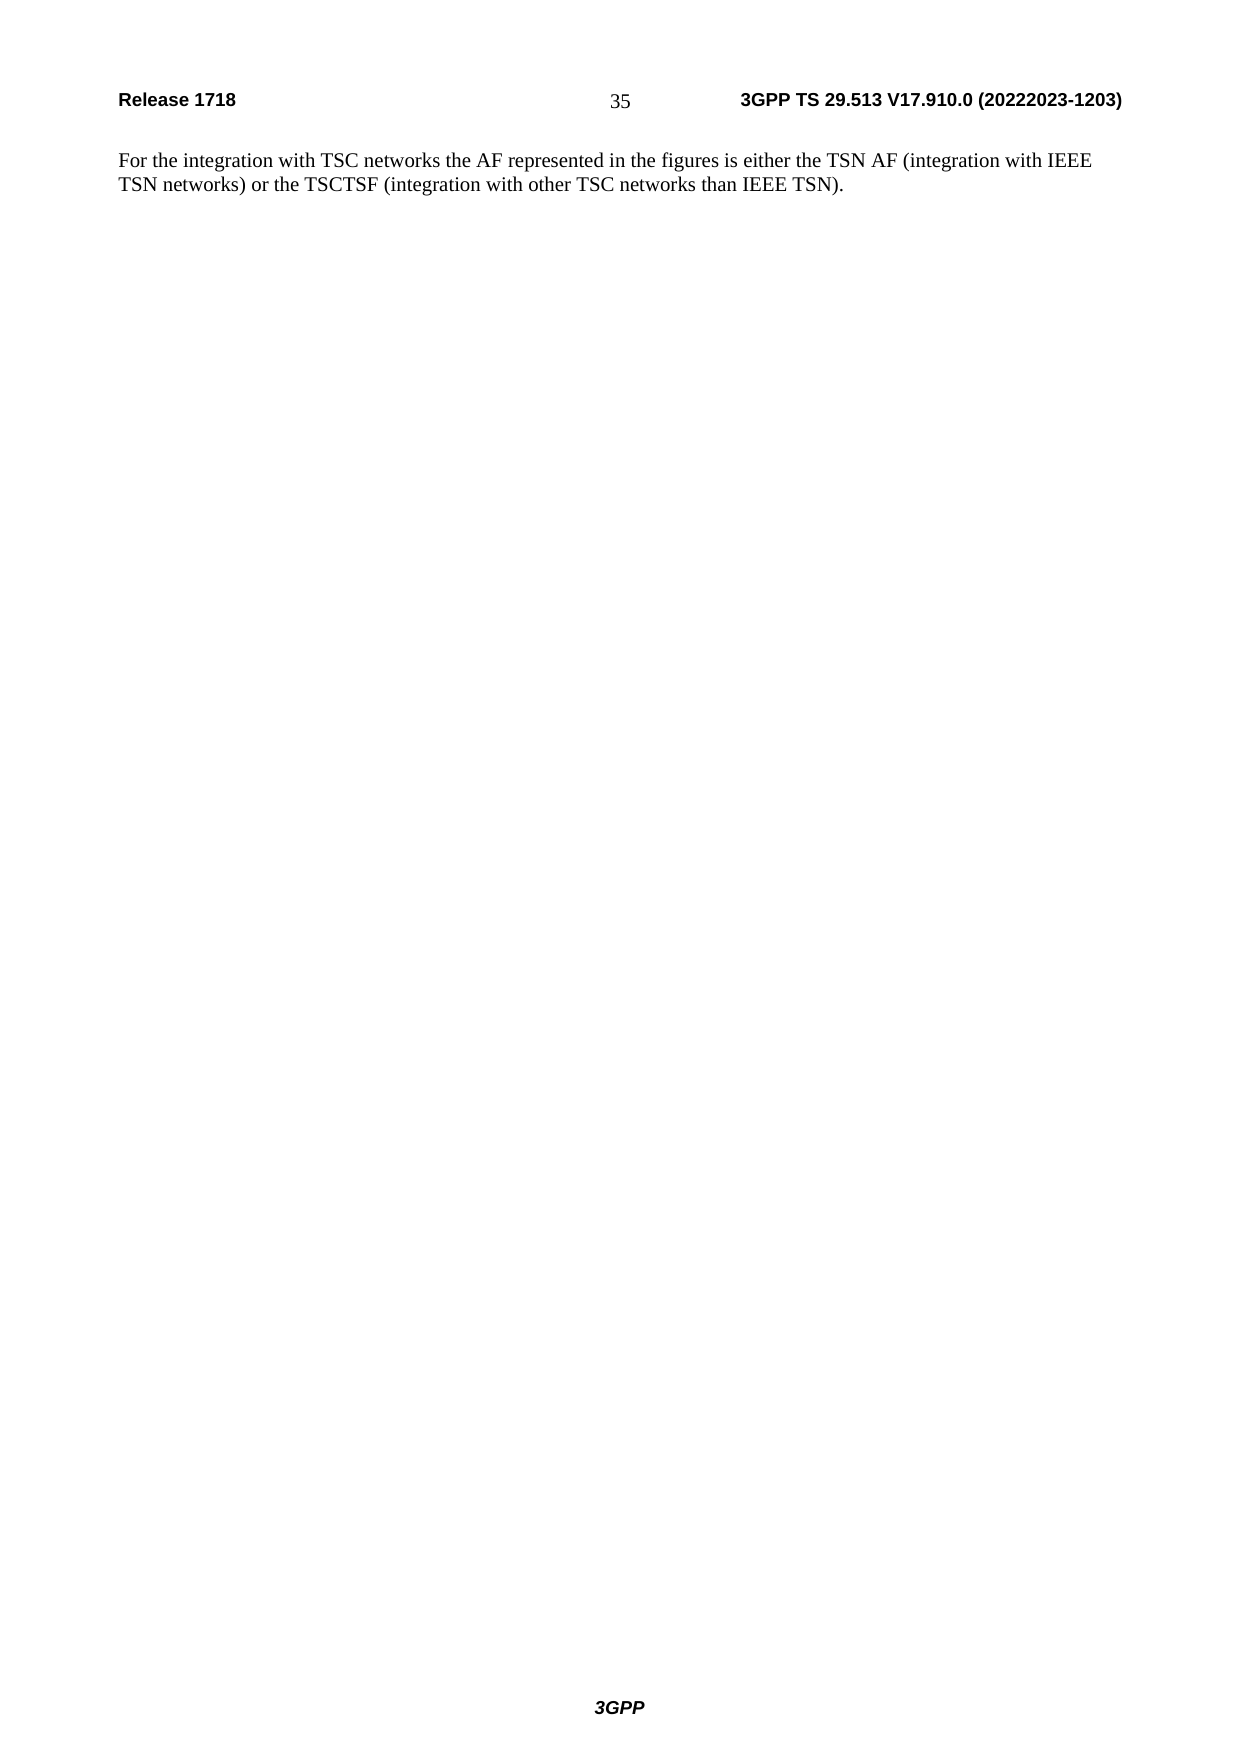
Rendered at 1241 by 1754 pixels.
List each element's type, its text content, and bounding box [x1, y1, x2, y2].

text For the integration with TSC networks the AF represented in the figures is either the TSN AF (integration with IEEE TSN networks) or the TSCTSF (integration with other TSC networks than IEEE TSN). [118, 147, 1122, 196]
